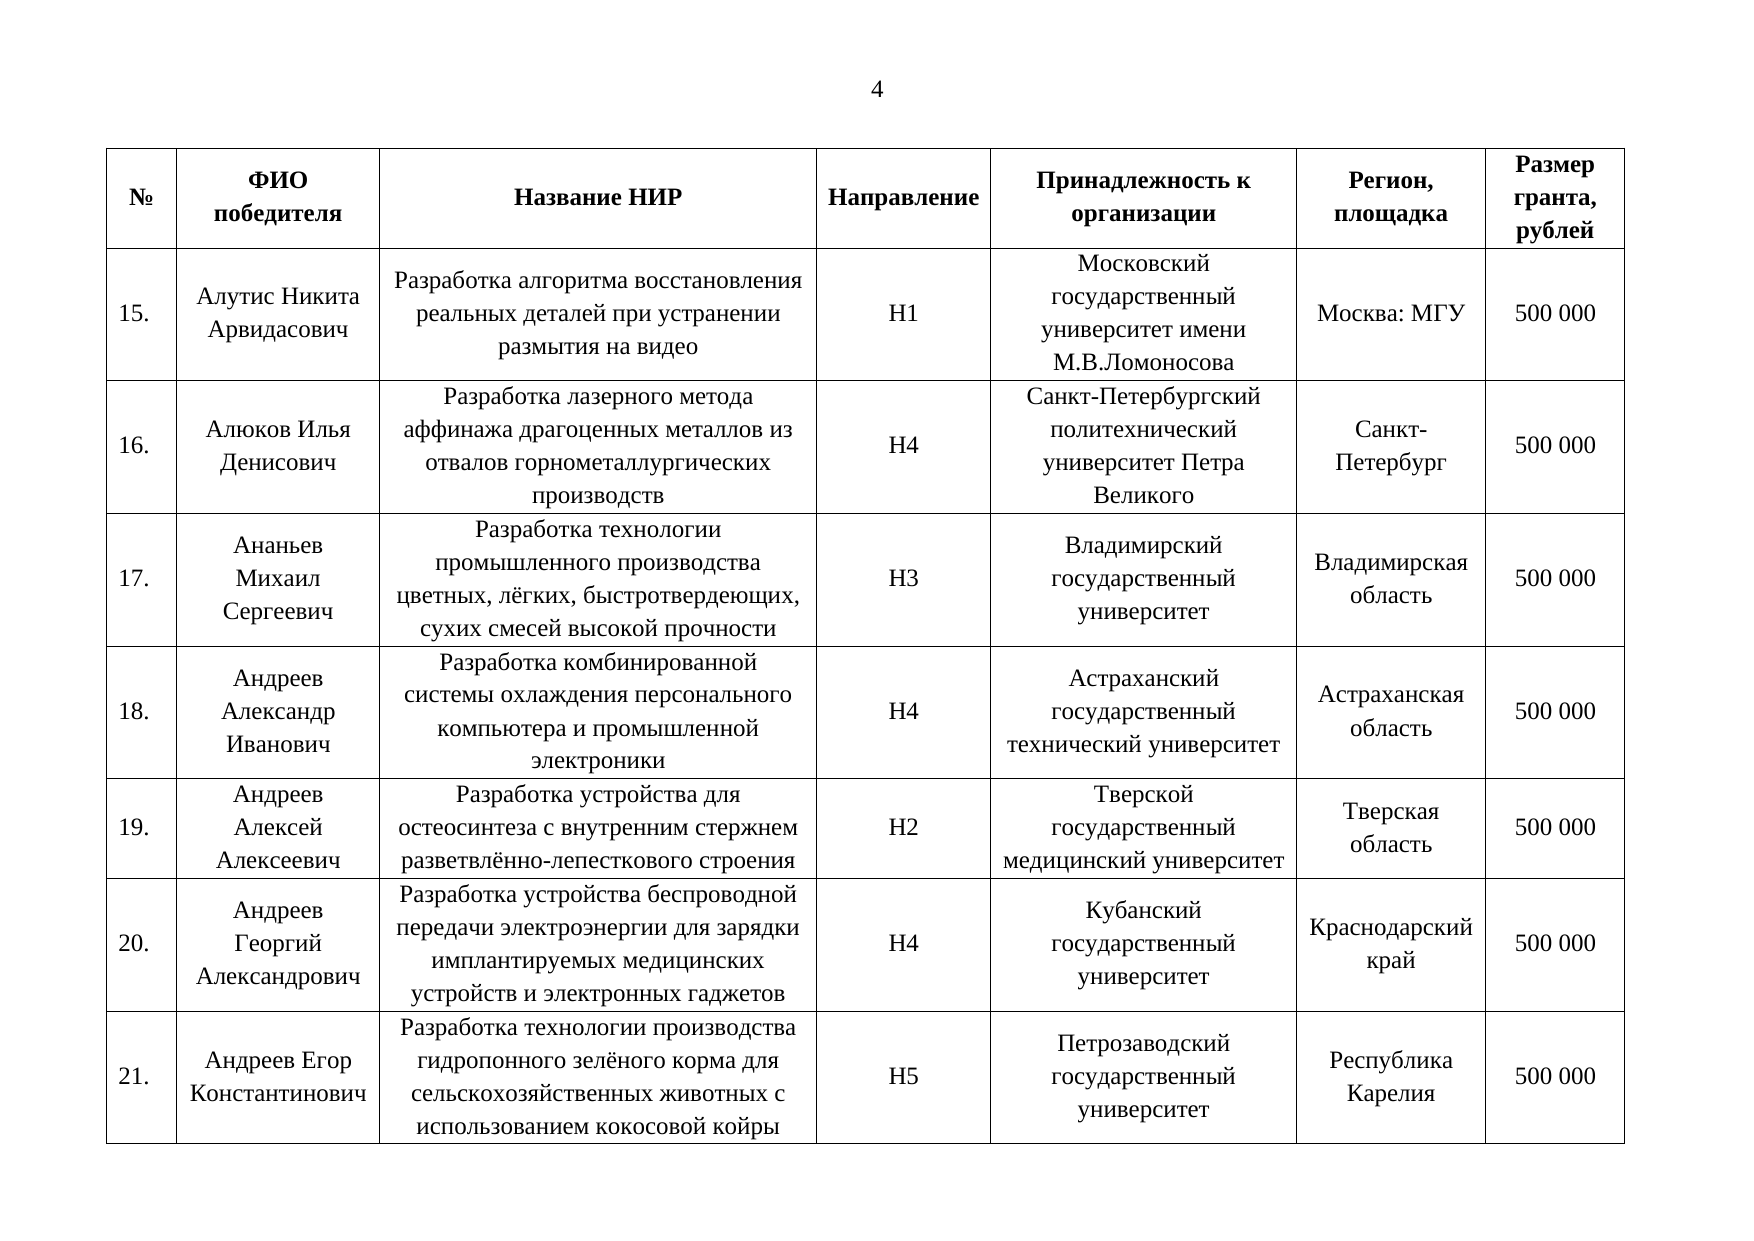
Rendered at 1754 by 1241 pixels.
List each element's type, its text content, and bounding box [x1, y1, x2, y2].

table_cell Владимирская область [1297, 514, 1485, 646]
table_header Направление [817, 149, 990, 247]
table_cell Москва: МГУ [1297, 249, 1485, 380]
table_cell Разработка технологии промышленного производства цветных, лёгких, быстротвердеющих, сухих смесей высокой прочности [380, 514, 816, 646]
table_cell 500 000 [1486, 647, 1624, 778]
table_header Размер гранта, рублей [1486, 149, 1624, 247]
table_cell Краснодарский край [1297, 879, 1485, 1011]
table_cell Республика Карелия [1297, 1012, 1485, 1143]
table_cell 500 000 [1486, 514, 1624, 646]
table_header Принадлежность к организации [991, 149, 1296, 247]
table_cell [107, 381, 176, 513]
table_cell Андреев Егор Константинович [177, 1012, 379, 1143]
table_cell Разработка алгоритма восстановления реальных деталей при устранении размытия на видео [380, 249, 816, 380]
table_cell Тверской государственный медицинский университет [991, 779, 1296, 878]
table_cell Андреев Алексей Алексеевич [177, 779, 379, 878]
table_cell Андреев Александр Иванович [177, 647, 379, 778]
table_cell Санкт-Петербург [1297, 381, 1485, 513]
table_cell Н4 [817, 381, 990, 513]
table_cell 500 000 [1486, 381, 1624, 513]
table_cell Астраханская область [1297, 647, 1485, 778]
table_cell Санкт-Петербургский политехнический университет Петра Великого [991, 381, 1296, 513]
table_cell Андреев Георгий Александрович [177, 879, 379, 1011]
table_cell Н3 [817, 514, 990, 646]
table_cell Алюков Илья Денисович [177, 381, 379, 513]
table_cell [107, 647, 176, 778]
table_cell Н4 [817, 879, 990, 1011]
table_header ФИО победителя [177, 149, 379, 247]
table_header № [107, 149, 176, 247]
table_cell Кубанский государственный университет [991, 879, 1296, 1011]
table_cell Тверская область [1297, 779, 1485, 878]
table_cell 500 000 [1486, 1012, 1624, 1143]
table_cell 500 000 [1486, 779, 1624, 878]
table_cell Ананьев Михаил Сергеевич [177, 514, 379, 646]
table_cell Алутис Никита Арвидасович [177, 249, 379, 380]
table_cell [107, 879, 176, 1011]
table_cell Владимирский государственный университет [991, 514, 1296, 646]
table_cell Н5 [817, 1012, 990, 1143]
table_cell Разработка технологии производства гидропонного зелёного корма для сельскохозяйственных животных с использованием кокосовой койры [380, 1012, 816, 1143]
table_cell Н4 [817, 647, 990, 778]
table_cell [107, 1012, 176, 1143]
table_cell Московский государственный университет имени М.В.Ломоносова [991, 249, 1296, 380]
table_cell 500 000 [1486, 249, 1624, 380]
table_cell [107, 249, 176, 380]
table_cell Н1 [817, 249, 990, 380]
table_cell 500 000 [1486, 879, 1624, 1011]
table_cell Разработка лазерного метода аффинажа драгоценных металлов из отвалов горнометаллургических производств [380, 381, 816, 513]
table_cell Разработка устройства беспроводной передачи электроэнергии для зарядки имплантируемых медицинских устройств и электронных гаджетов [380, 879, 816, 1011]
table_cell Разработка устройства для остеосинтеза с внутренним стержнем разветвлённо-лепесткового строения [380, 779, 816, 878]
table_cell [107, 514, 176, 646]
table_cell Петрозаводский государственный университет [991, 1012, 1296, 1143]
table_cell Разработка комбинированной системы охлаждения персонального компьютера и промышленной электроники [380, 647, 816, 778]
table_cell Н2 [817, 779, 990, 878]
table_header Название НИР [380, 149, 816, 247]
table_cell [107, 779, 176, 878]
table_cell Астраханский государственный технический университет [991, 647, 1296, 778]
table_header Регион, площадка [1297, 149, 1485, 247]
